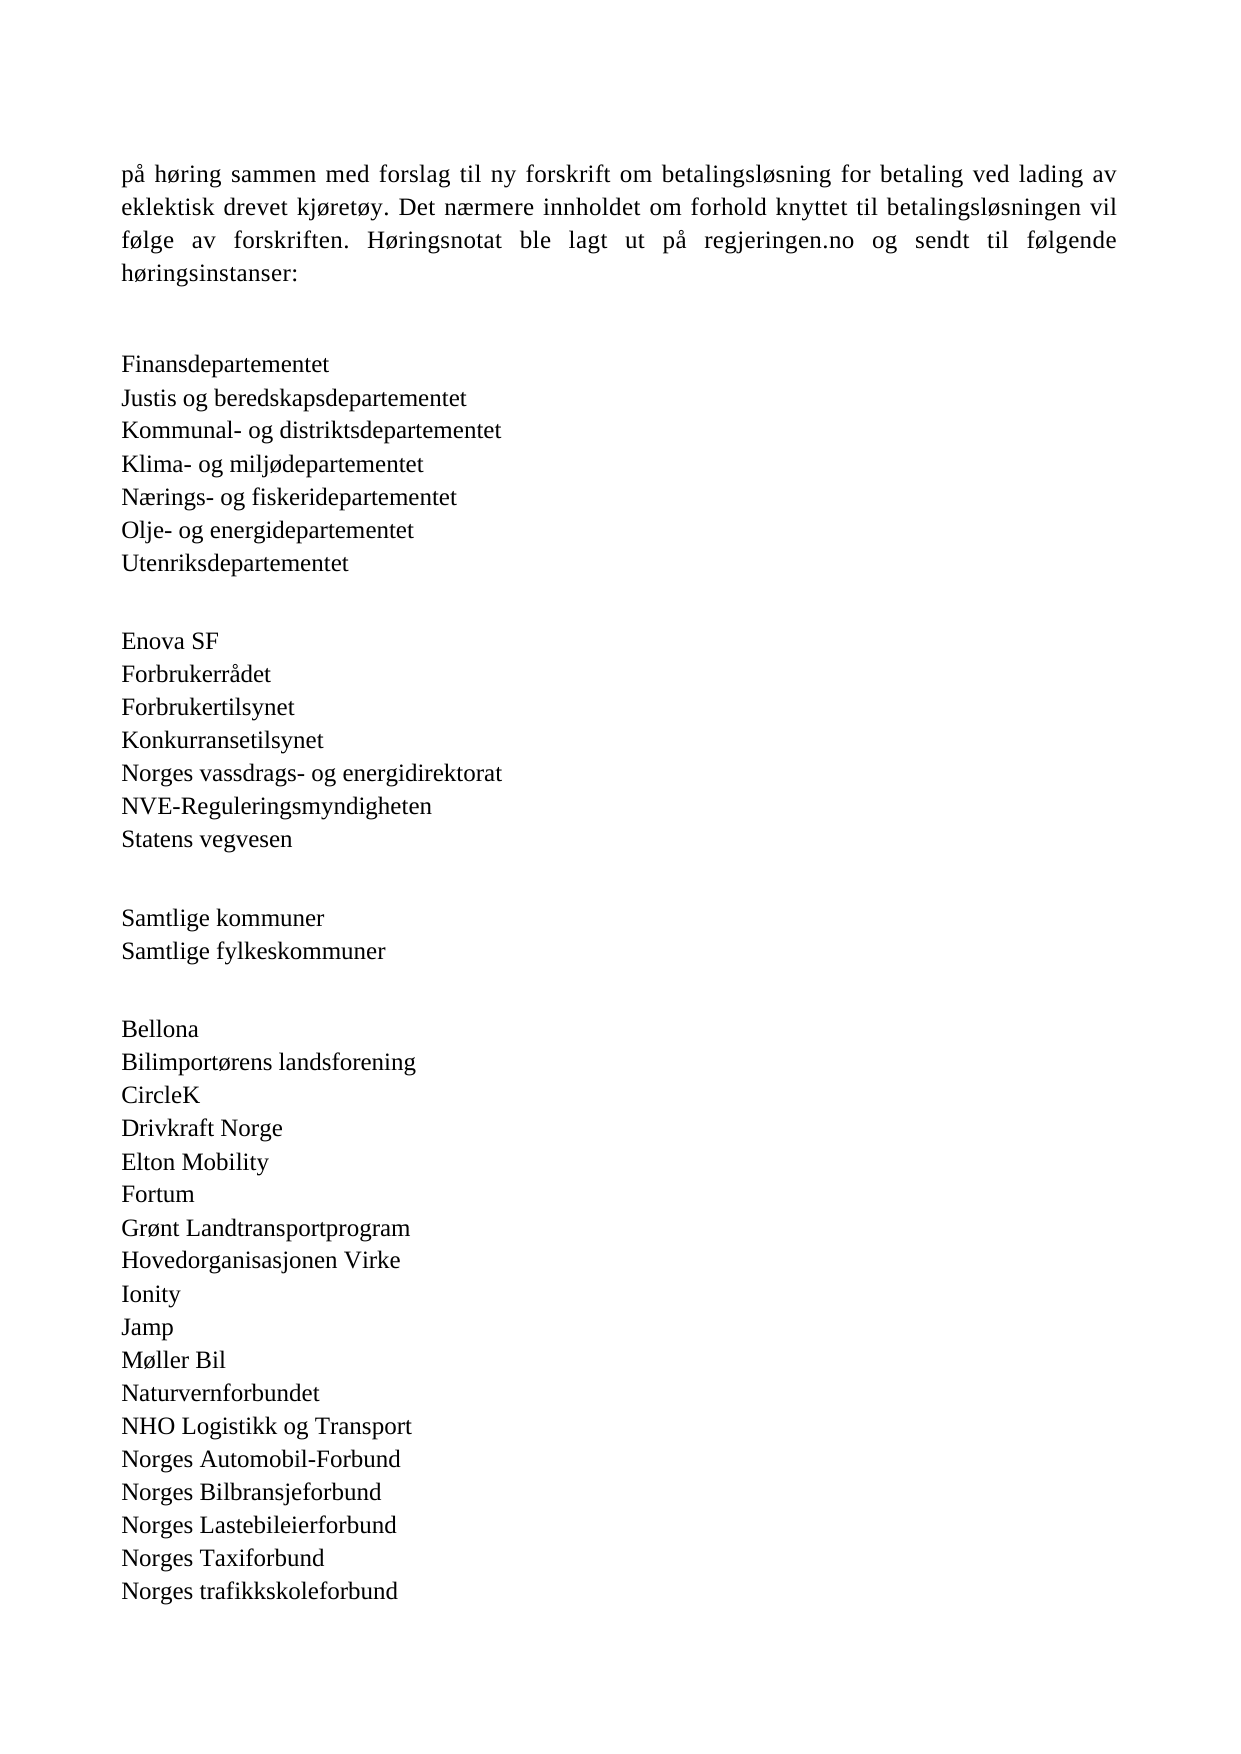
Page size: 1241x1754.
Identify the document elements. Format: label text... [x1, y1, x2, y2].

list NVE-Reguleringsmyndigheten [121, 791, 1119, 820]
list Elton Mobility [121, 1147, 1119, 1175]
list Samtlige fylkeskommuner [121, 936, 1119, 965]
list Finansdepartementet [121, 349, 1119, 378]
list Norges vassdrags- og energidirektorat [121, 758, 1119, 787]
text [121, 159, 1119, 287]
list Norges Bilbransjeforbund [121, 1477, 1119, 1506]
list Norges trafikkskoleforbund [121, 1576, 1119, 1604]
list Kommunal- og distriktsdepartementet [121, 416, 1119, 444]
list Norges Lastebileierforbund [121, 1510, 1119, 1538]
list Bilimportørens landsforening [121, 1047, 1119, 1076]
list Statens vegvesen [121, 824, 1119, 853]
list Forbrukertilsynet [121, 692, 1119, 721]
list Fortum [121, 1179, 1119, 1208]
list Samtlige kommuner [121, 903, 1119, 932]
list Klima- og miljødepartementet [121, 449, 1119, 477]
list Olje- og energidepartementet [121, 515, 1119, 543]
list Nærings- og fiskeridepartementet [121, 482, 1119, 510]
list CircleK [121, 1081, 1119, 1109]
list Norges Taxiforbund [121, 1543, 1119, 1572]
list Drivkraft Norge [121, 1113, 1119, 1142]
list Utenriksdepartementet [121, 548, 1119, 576]
list NHO Logistikk og Transport [121, 1411, 1119, 1439]
list Justis og beredskapsdepartementet [121, 383, 1119, 411]
list Grønt Landtransportprogram [121, 1213, 1119, 1241]
list Hovedorganisasjonen Virke [121, 1246, 1119, 1274]
list Naturvernforbundet [121, 1378, 1119, 1406]
list Bellona [121, 1014, 1119, 1043]
list Konkurransetilsynet [121, 725, 1119, 754]
list Jamp [121, 1312, 1119, 1340]
list Møller Bil [121, 1345, 1119, 1373]
list Enova SF [121, 626, 1119, 655]
list Norges Automobil-Forbund [121, 1444, 1119, 1472]
list Ionity [121, 1279, 1119, 1307]
list Forbrukerrådet [121, 659, 1119, 688]
